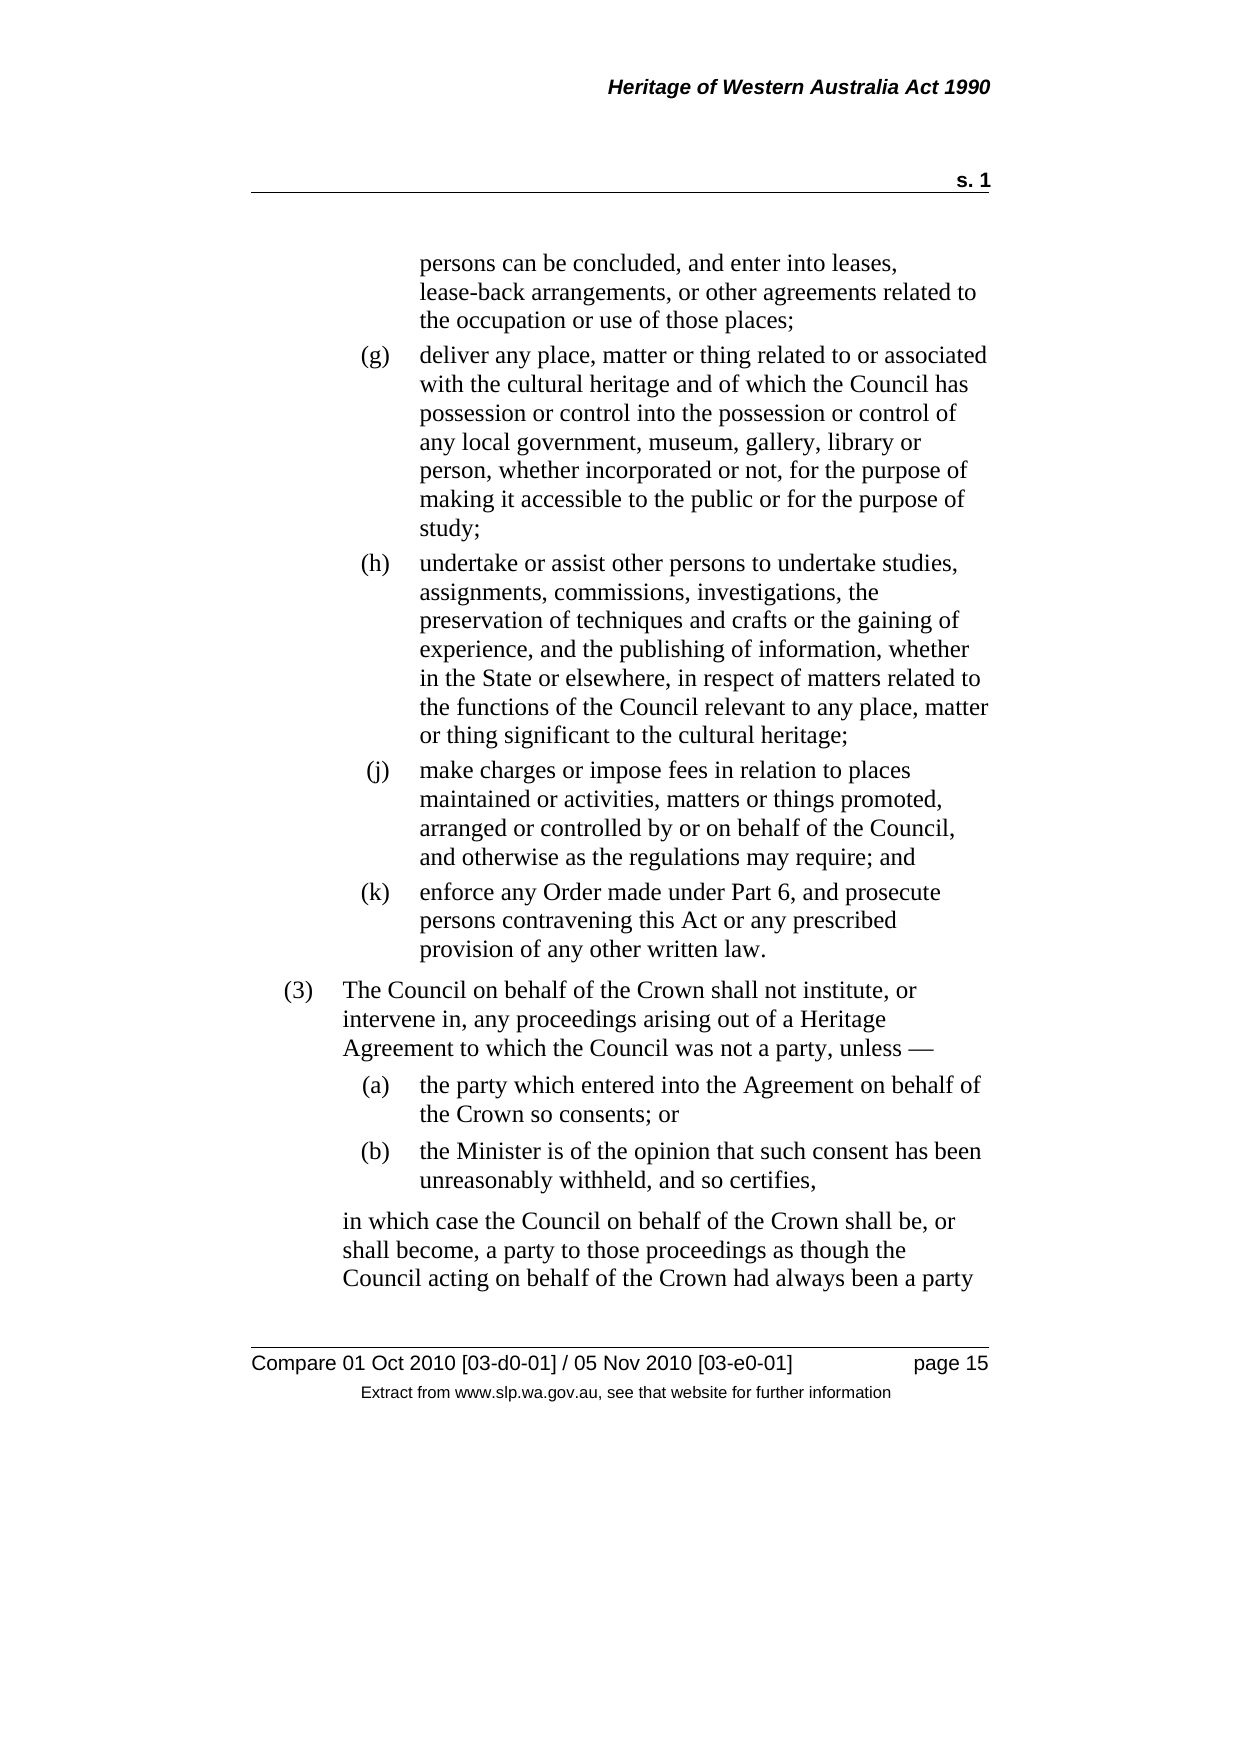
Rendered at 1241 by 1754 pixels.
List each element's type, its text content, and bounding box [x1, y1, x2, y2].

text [251, 1206, 989, 1292]
text (a) the party which entered into the Agreement on behalf of the Crown so consents; or [251, 1070, 989, 1128]
text (3) The Council on behalf of the Crown shall not institute, or intervene in, any proceedings arising out of a Heritage Agreement to which the Council was not a party, unless — [251, 976, 989, 1062]
text (k) enforce any Order made under Part 6, and prosecute persons contravening this Act or any prescribed provision of any other written law. [251, 877, 989, 963]
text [251, 248, 989, 334]
text (g) deliver any place, matter or thing related to or associated with the cultural heritage and of which the Council has possession or control into the possession or control of any local government, museum, gallery, library or person, whether incorporated or not, for the purpose of making it accessible to the public or for the purpose of study; [251, 341, 989, 542]
text (j) make charges or impose fees in relation to places maintained or activities, matters or things promoted, arranged or controlled by or on behalf of the Council, and otherwise as the regulations may require; and [251, 756, 989, 871]
text (b) the Minister is of the opinion that such consent has been unreasonably withheld, and so certifies, [251, 1136, 989, 1193]
text (h) undertake or assist other persons to undertake studies, assignments, commissions, investigations, the preservation of techniques and crafts or the gaining of experience, and the publishing of information, whether in the State or elsewhere, in respect of matters related to the functions of the Council relevant to any place, matter or thing significant to the cultural heritage; [251, 548, 989, 749]
